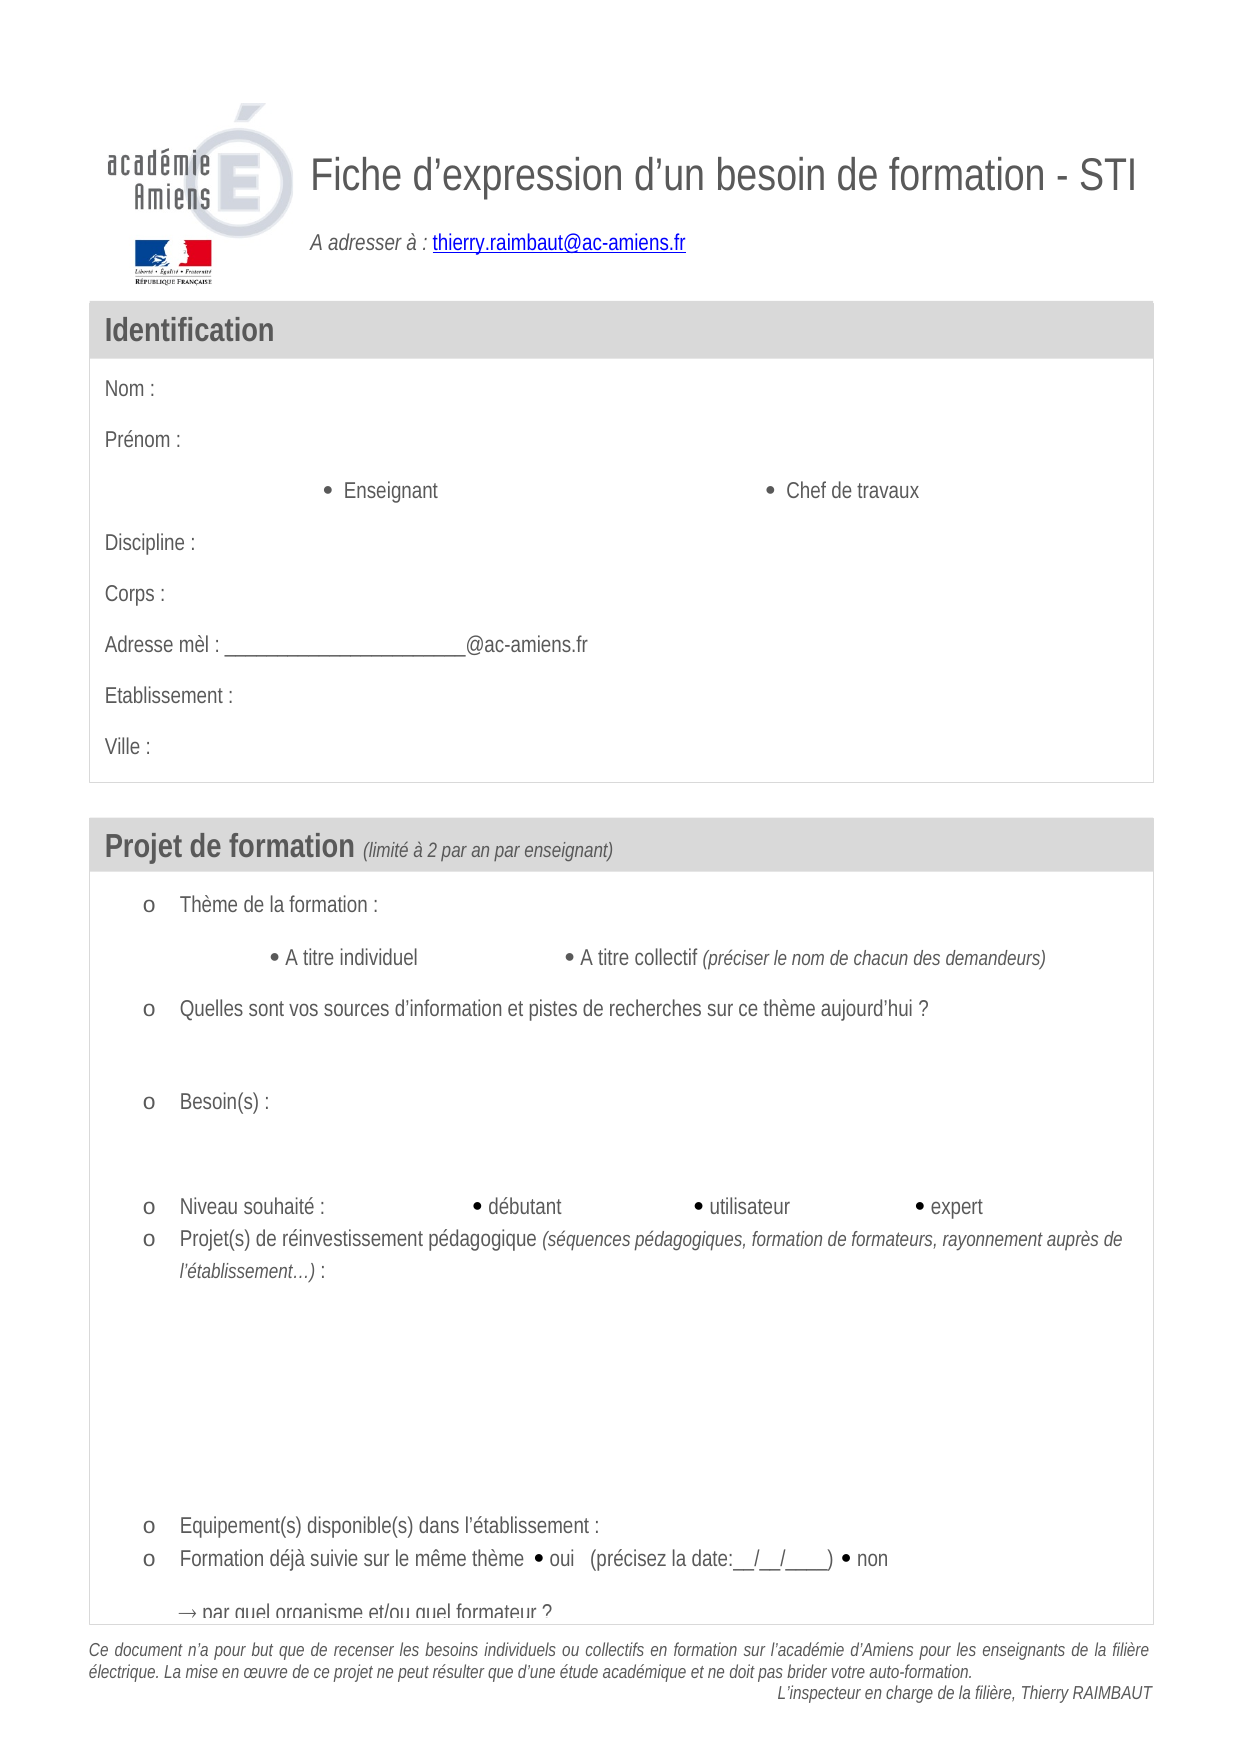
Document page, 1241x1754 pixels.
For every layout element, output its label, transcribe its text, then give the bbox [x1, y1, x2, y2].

text Fiche d’expression d’un besoin de formation - STI [310, 148, 1152, 200]
picture [96, 103, 294, 290]
text A adresser à : thierry.raimbaut@ac-amiens.fr [310, 229, 1152, 255]
